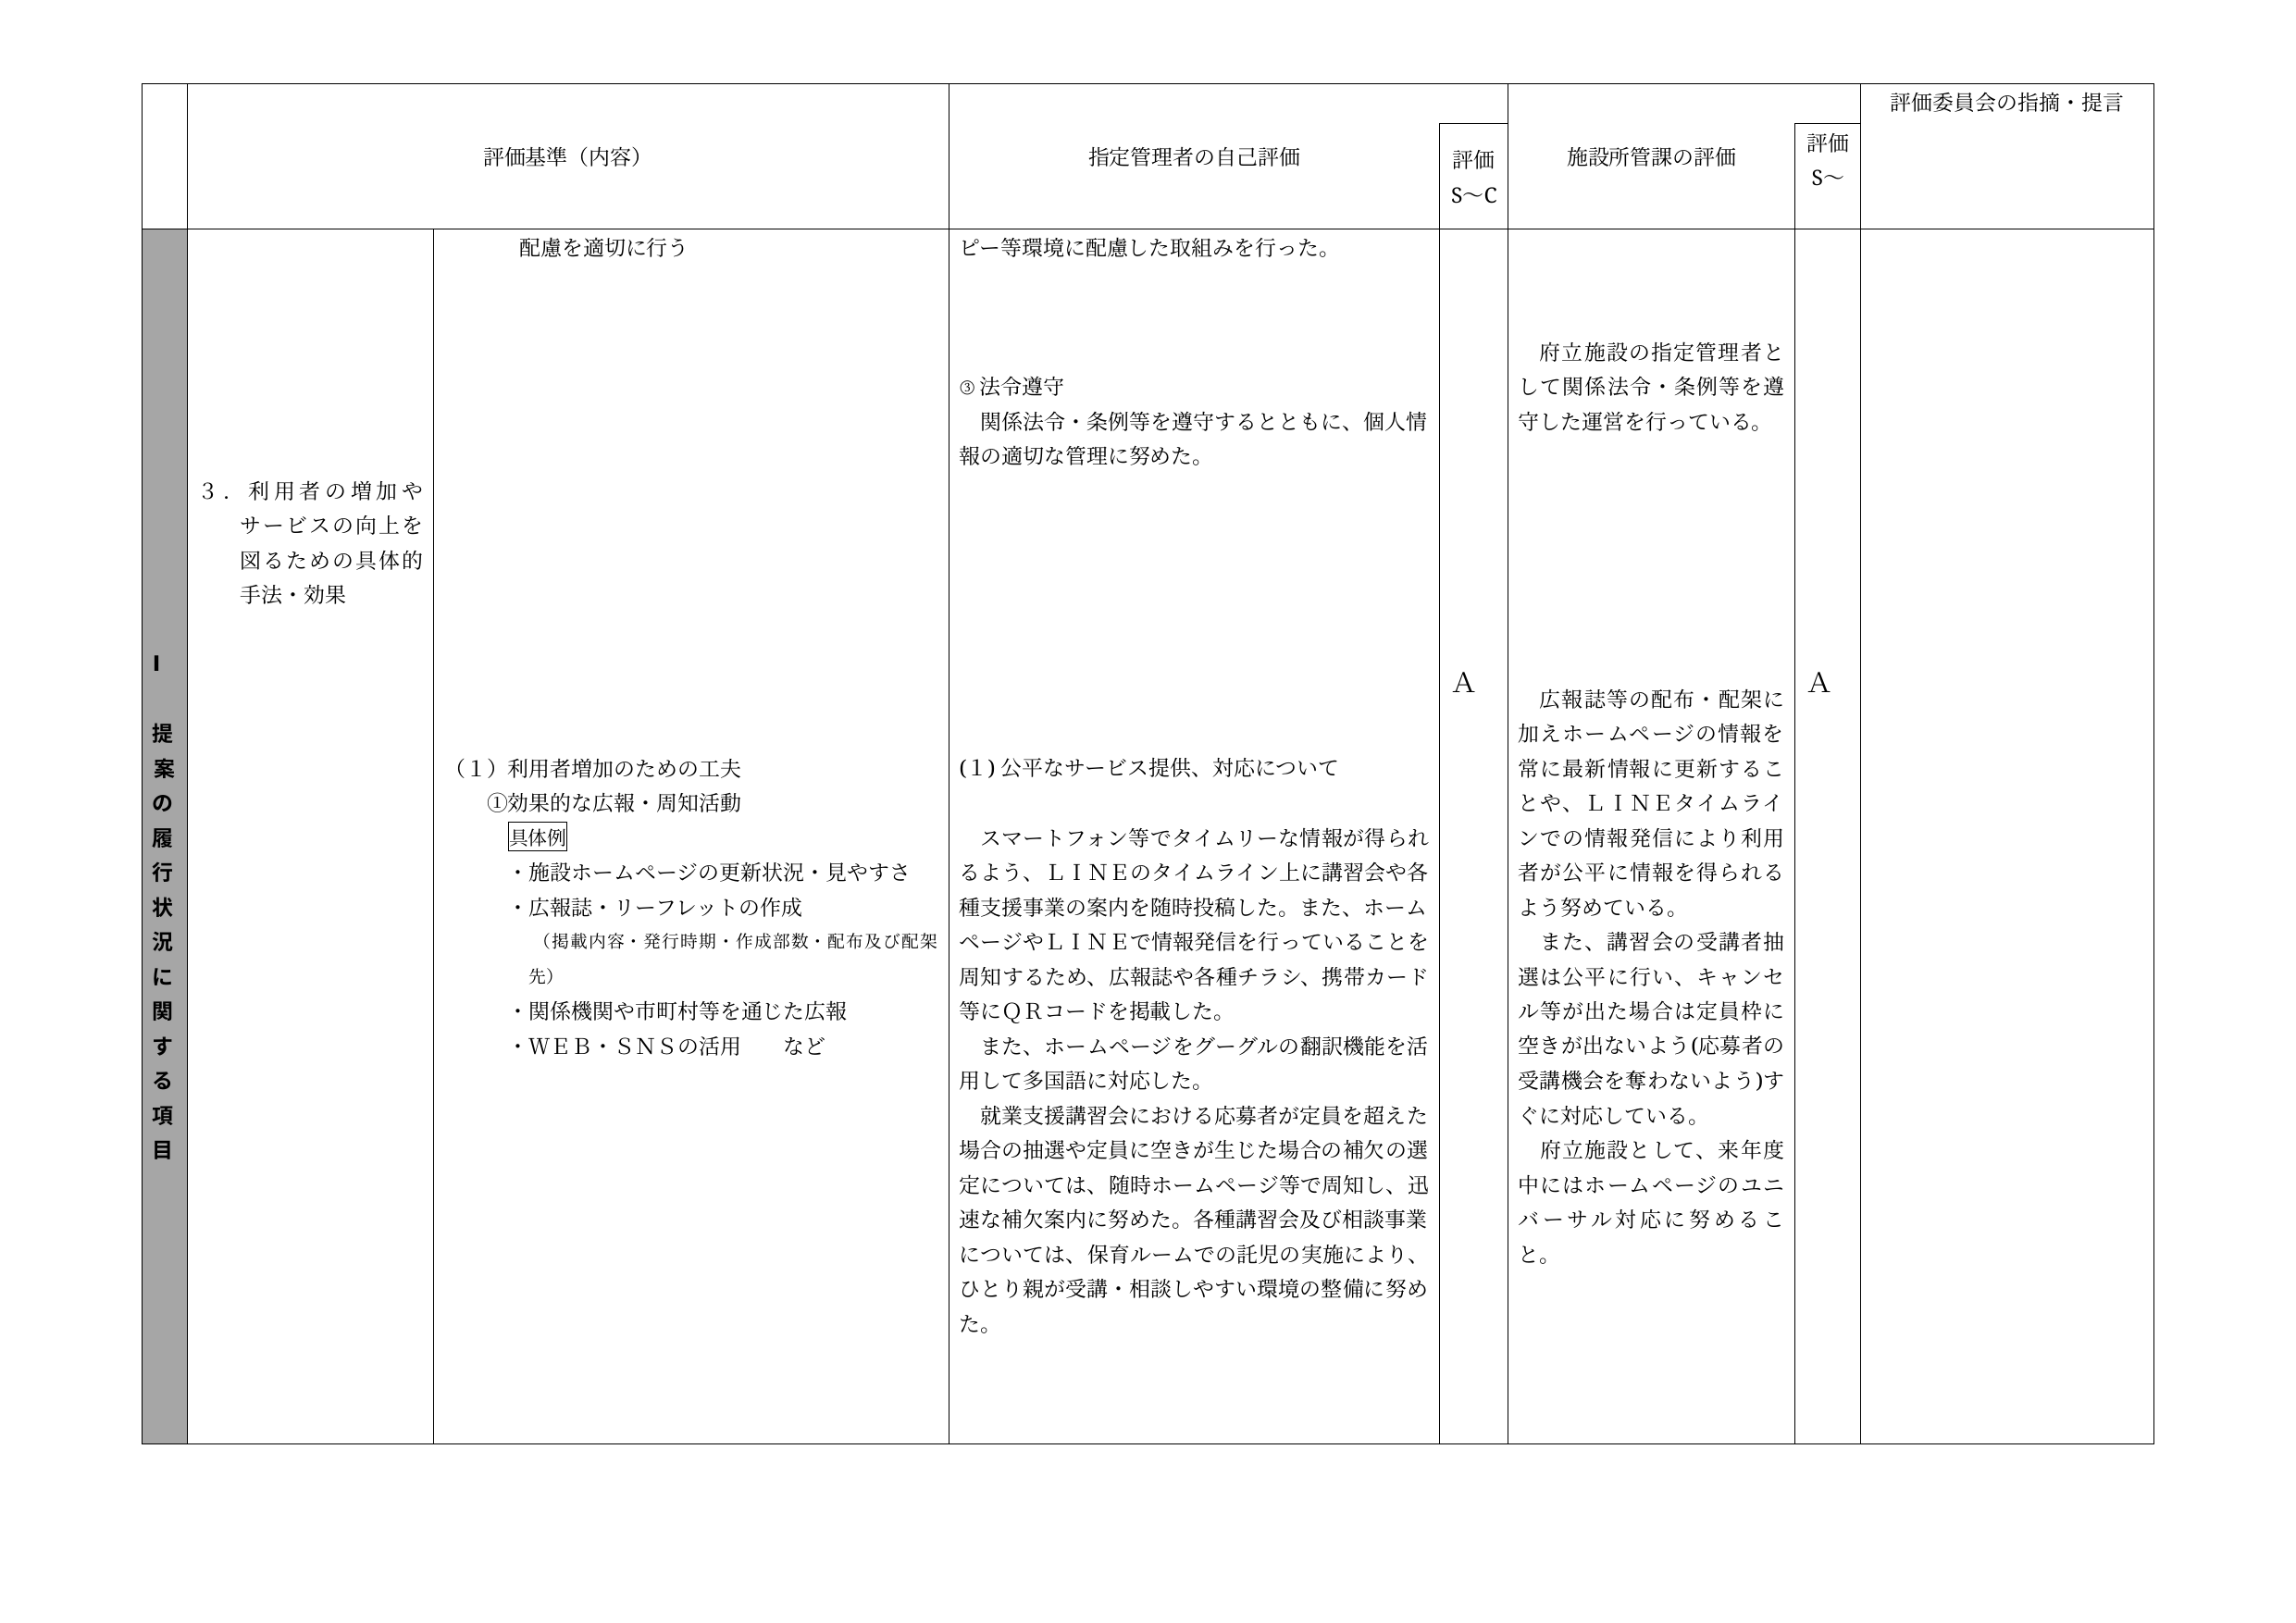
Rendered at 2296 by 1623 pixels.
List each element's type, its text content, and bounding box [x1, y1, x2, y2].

table_header [1795, 84, 1860, 123]
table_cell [1508, 229, 1794, 1443]
table_header 評価基準（内容） [188, 84, 949, 229]
table_header [1440, 84, 1508, 123]
table_header 施設所管課の評価 [1508, 84, 1794, 229]
table_cell Ａ Ａ Ａ [1440, 229, 1508, 1443]
table_header 指定管理者の自己評価 [949, 84, 1440, 229]
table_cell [949, 229, 1439, 1443]
table_cell 評価 S～C [1795, 124, 1860, 229]
table_cell 評価 S～C [1440, 124, 1508, 229]
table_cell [143, 229, 187, 1443]
table_header [143, 84, 187, 229]
table_cell Ａ Ｂ Ａ [1795, 229, 1860, 1443]
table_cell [188, 229, 433, 1443]
table_header 評価委員会の指摘・提言 [1861, 84, 2153, 229]
table_cell [1861, 229, 2153, 1443]
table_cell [434, 229, 949, 1443]
